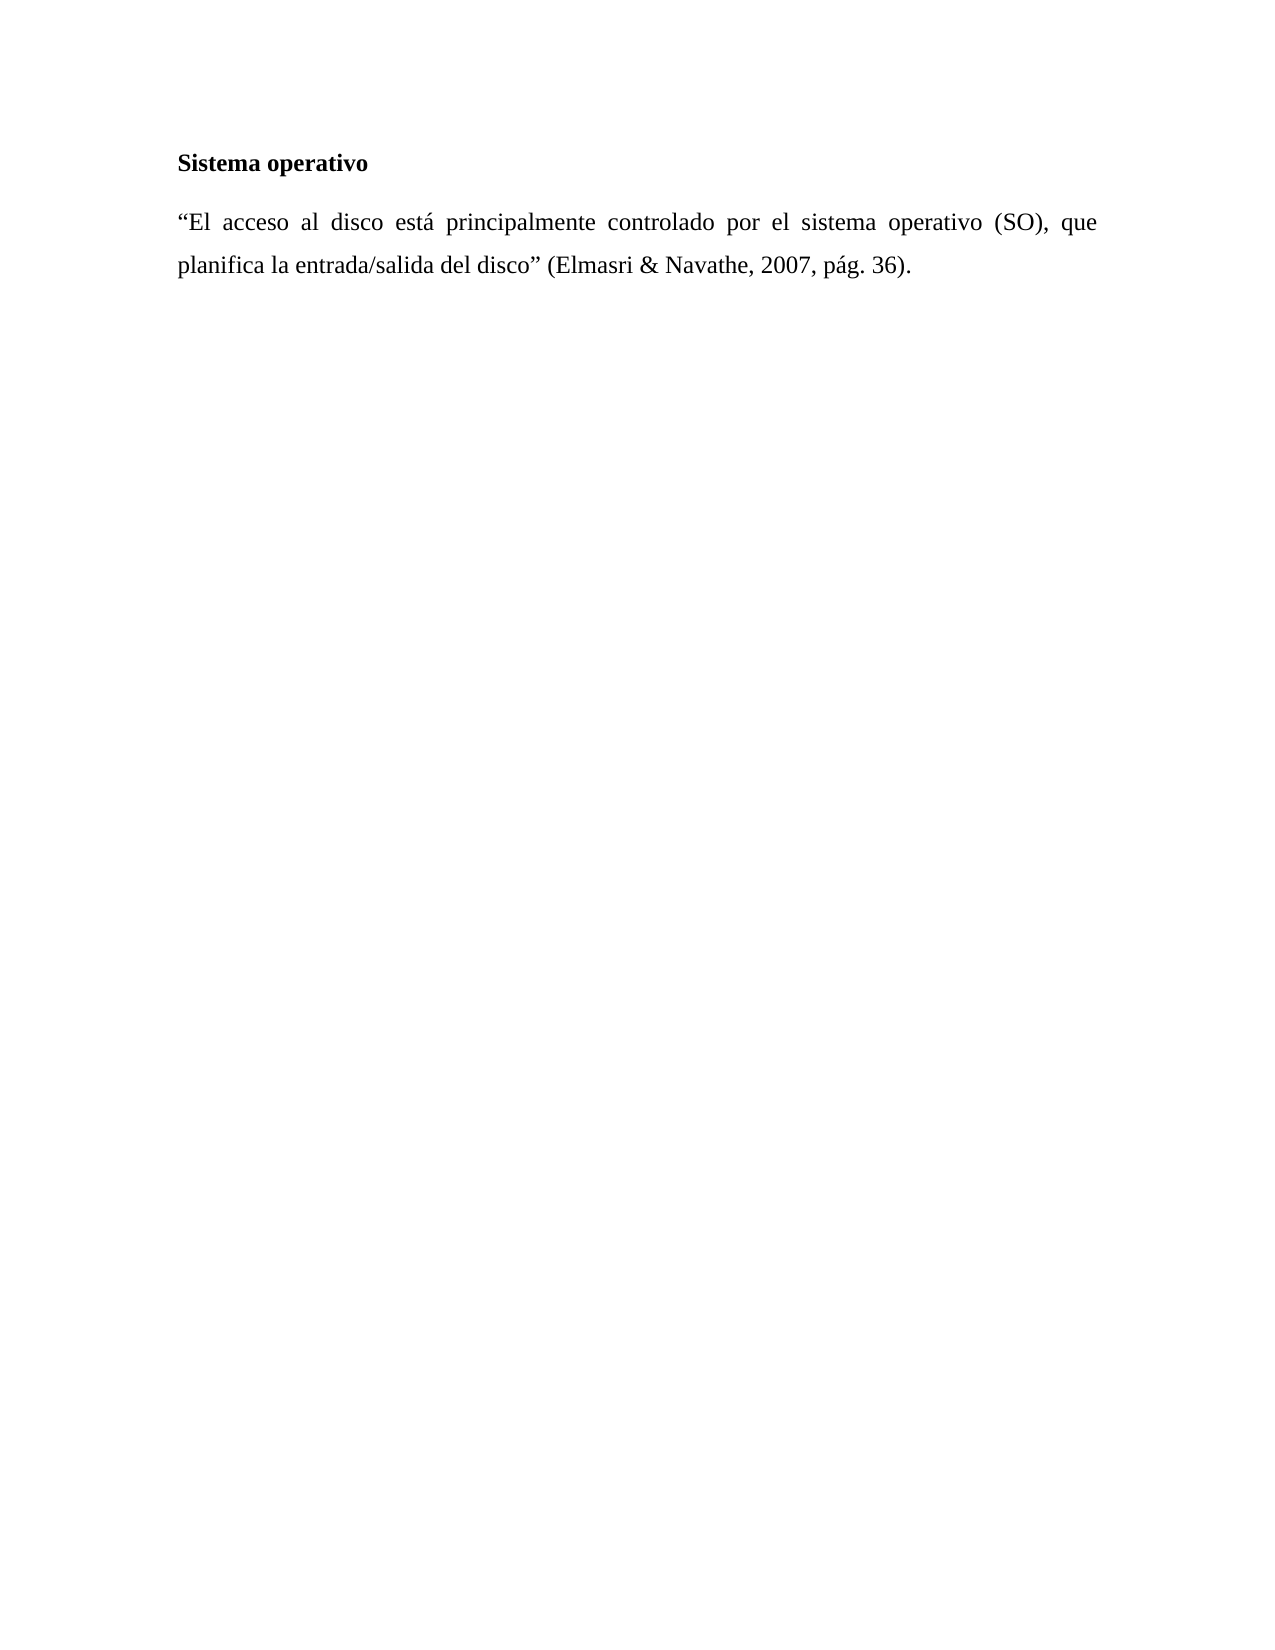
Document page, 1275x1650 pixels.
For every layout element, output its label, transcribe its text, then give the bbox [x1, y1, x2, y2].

text “El acceso al disco está principalmente controlado por el sistema operativo (SO), que planifica la entrada/salida del disco”. [177, 207, 1098, 279]
text Sistema operativo [177, 148, 1098, 176]
